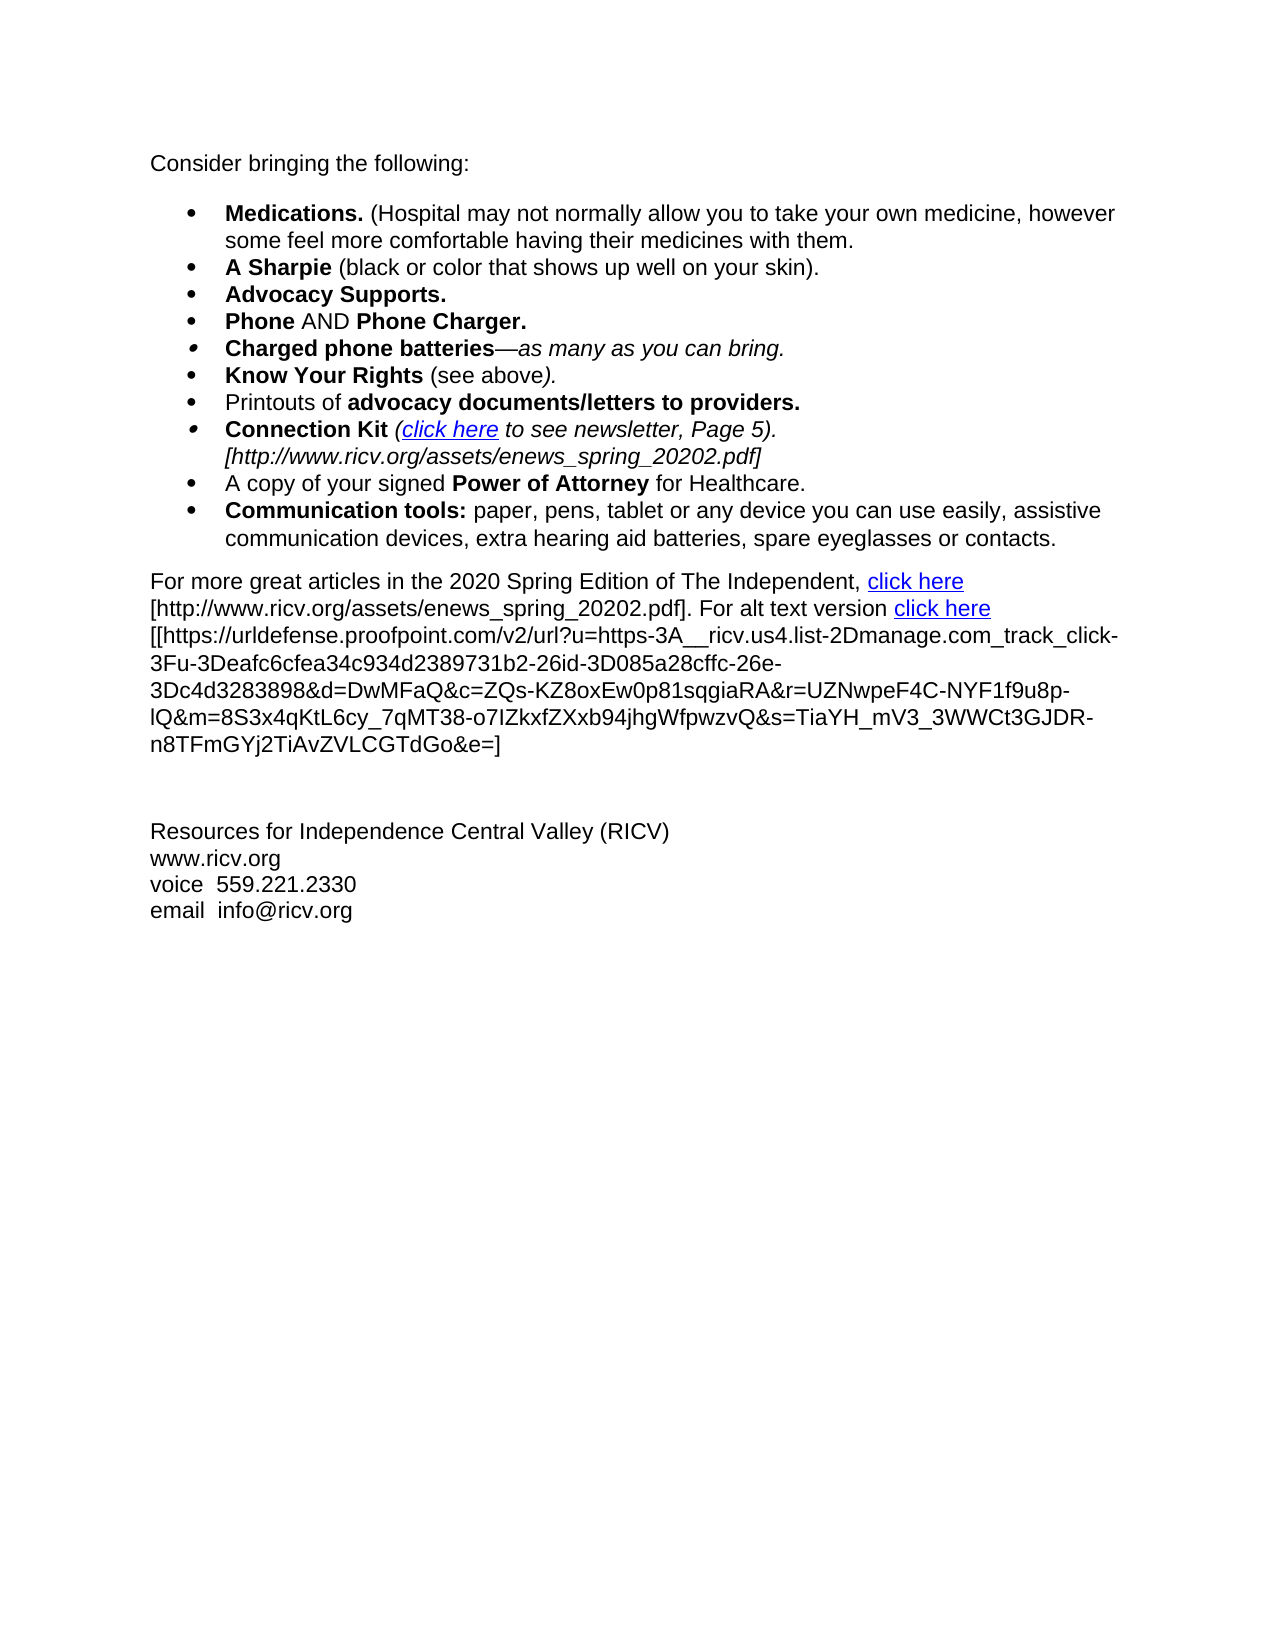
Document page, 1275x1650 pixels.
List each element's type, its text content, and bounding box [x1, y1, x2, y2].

text www.ricv.org [150, 845, 1125, 871]
list Communication tools: paper, pens, tablet or any device you can use easily, assistive communication devices, extra hearing aid batteries, spare eyeglasses or contacts. [187, 497, 1125, 551]
list Printouts of advocacy documents/letters to providers. [187, 389, 1125, 416]
list Phone AND Phone Charger. [187, 308, 1125, 334]
text email info@ricv.org [150, 897, 1125, 924]
list Medications. (Hospital may not normally allow you to take your own medicine, however some feel more comfortable having their medicines with them. [187, 199, 1125, 253]
text voice 559.221.2330 [150, 871, 1125, 897]
text For more great articles in the 2020 Spring Edition of The Independent, click here [http://www.ricv.org/assets/enews_spring_20202.pdf]. For alt text version click here [[https://urldefense.proofpoint.com/v2/url?u=https-3A__ricv.us4.list-2Dmanage.com_track_click-3Fu-3Deafc6cfea34c934d2389731b2-26id-3D085a28cffc-26e-3Dc4d3283898&d=DwMFaQ&c=ZQs-KZ8oxEw0p81sqgiaRA&r=UZNwpeF4C-NYF1f9u8p-lQ&m=8S3x4qKtL6cy_7qMT38-o7IZkxfZXxb94jhgWfpwzvQ&s=TiaYH_mV3_3WWCt3GJDR-n8TFmGYj2TiAvZVLCGTdGo&e=] [150, 568, 1125, 757]
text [150, 150, 1125, 176]
list Connection Kit (click here to see newsletter, Page 5). [http://www.ricv.org/assets/enews_spring_20202.pdf] [187, 416, 1125, 470]
list Know Your Rights (see above). [187, 362, 1125, 388]
list A Sharpie (black or color that shows up well on your skin). [187, 254, 1125, 280]
text Resources for Independence Central Valley (RICV) [150, 818, 1125, 845]
list Advocacy Supports. [187, 281, 1125, 307]
list A copy of your signed Power of Attorney for Healthcare. [187, 470, 1125, 497]
list Charged phone batteries—as many as you can bring. [187, 335, 1125, 361]
